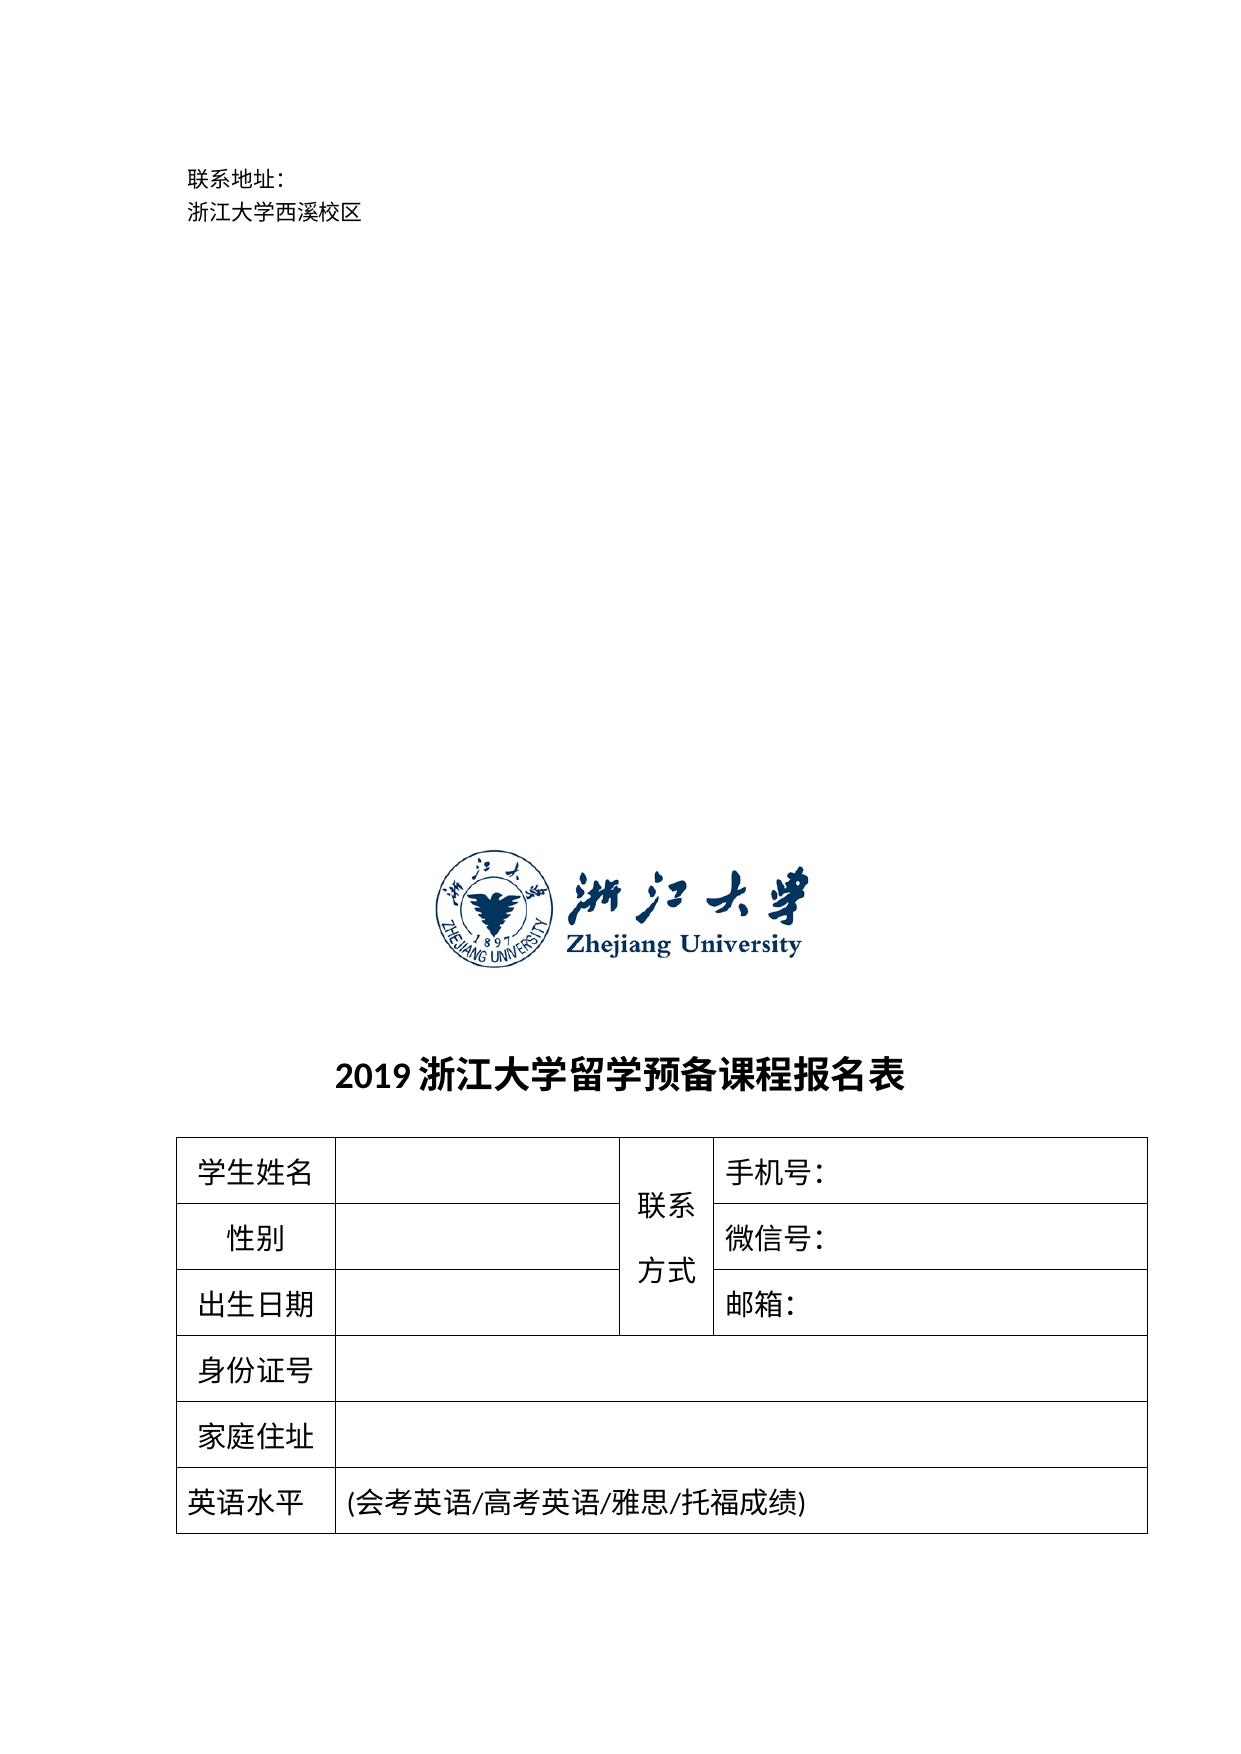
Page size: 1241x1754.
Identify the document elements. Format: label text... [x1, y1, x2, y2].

table_cell 身份证号 [177, 1336, 335, 1401]
table_cell [336, 1204, 619, 1269]
table_header [336, 1138, 619, 1203]
table_cell 英语水平 [177, 1468, 335, 1533]
table_cell [336, 1336, 1147, 1401]
text 浙江大学西溪校区 [187, 194, 1053, 227]
table_cell 微信号： [714, 1204, 1147, 1269]
table_cell [336, 1270, 619, 1335]
table_cell [336, 1402, 1147, 1467]
table_cell 家庭住址 [177, 1402, 335, 1467]
table_header 手机号： [714, 1138, 1147, 1203]
text 联系地址： [187, 162, 1053, 194]
picture [431, 844, 809, 971]
text 2019浙江大学留学预备课程报名表 [187, 1039, 1053, 1104]
table_cell (会考英语/高考英语/雅思/托福成绩) [336, 1468, 1147, 1533]
table_cell 性别 [177, 1204, 335, 1269]
table_header 联系方式 [620, 1138, 713, 1335]
table_cell 邮箱： [714, 1270, 1147, 1335]
table_header 学生姓名 [177, 1138, 335, 1203]
table_cell 出生日期 [177, 1270, 335, 1335]
